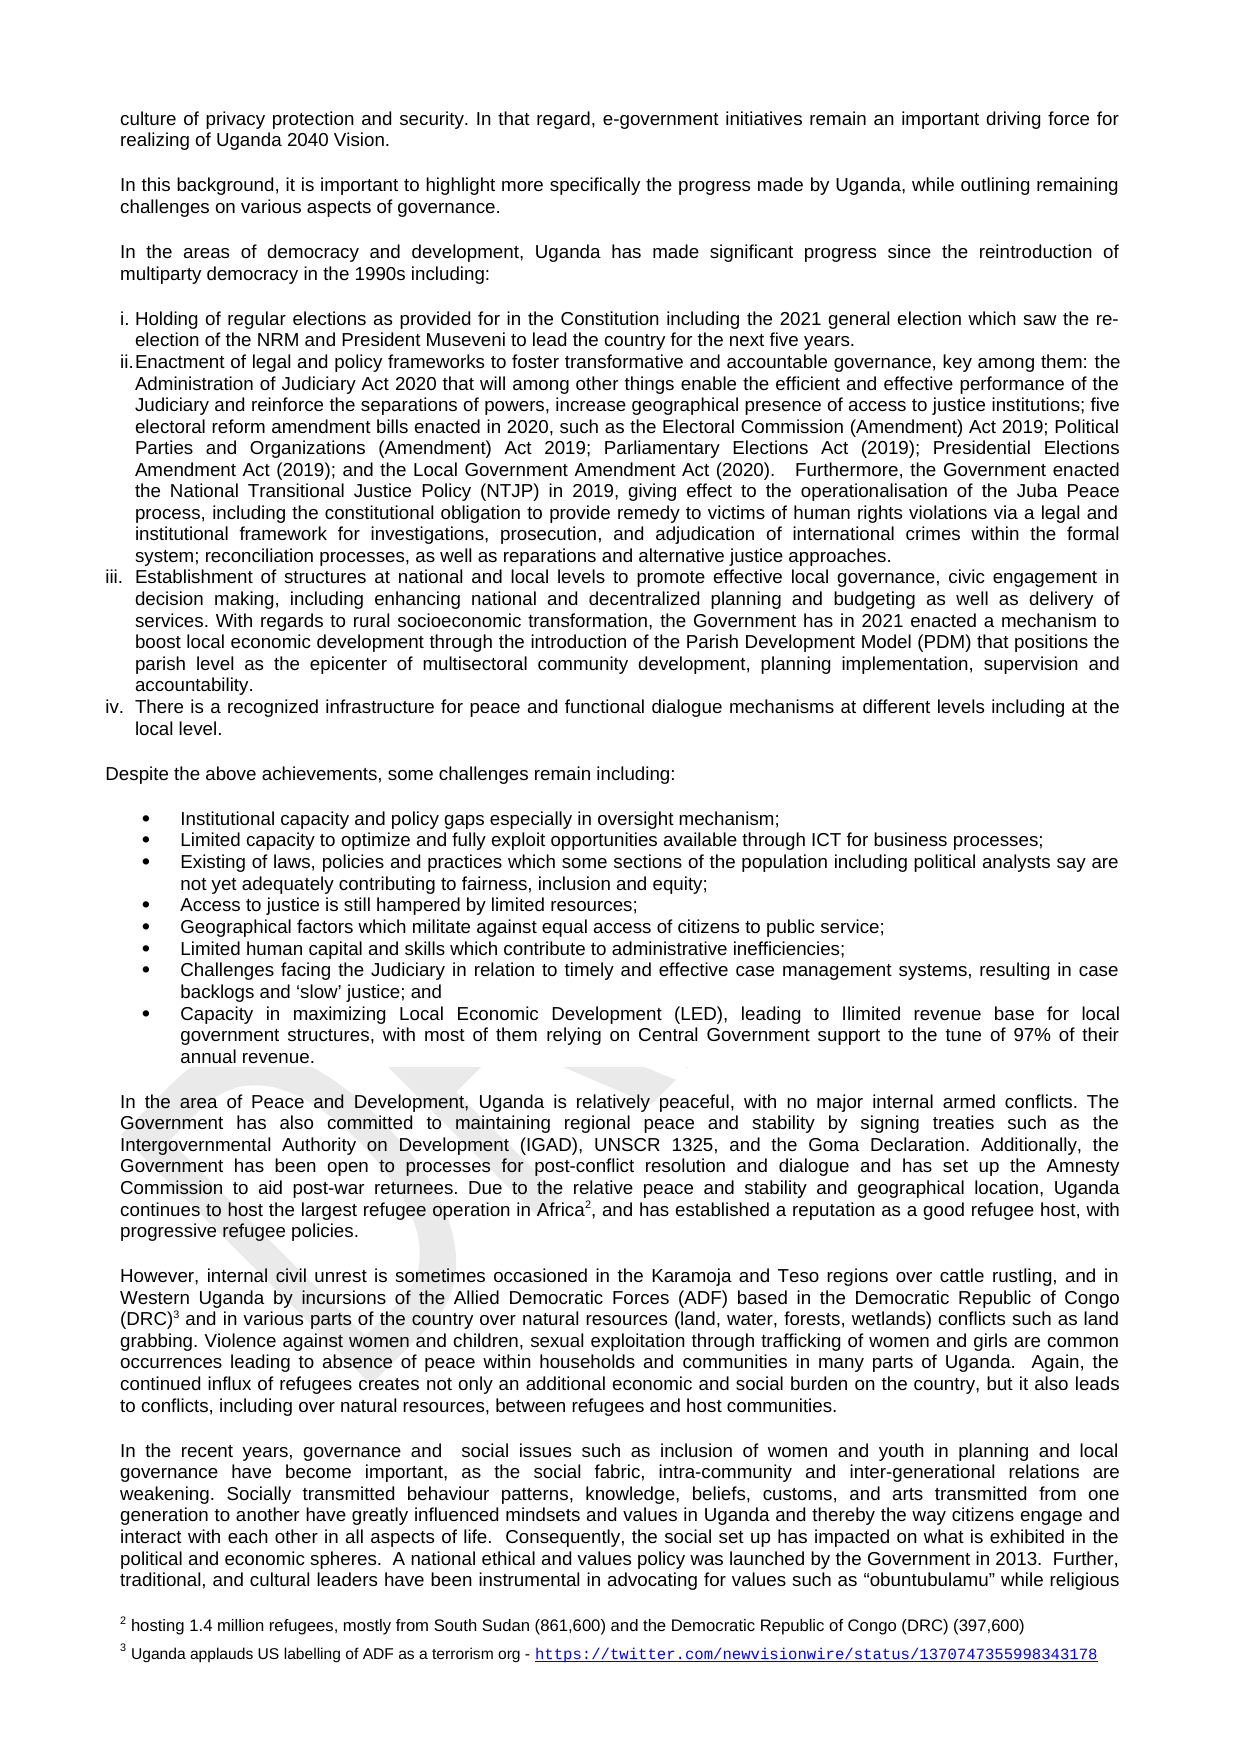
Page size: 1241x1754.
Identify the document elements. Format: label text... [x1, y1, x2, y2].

text However, internal civil unrest is sometimes occasioned in the Karamoja and Teso regions over cattle rustling, and in Western Uganda by incursions of the Allied Democratic Forces (ADF) based in the Democratic Republic of Congo (DRC) and in various parts of the country over natural resources (land, water, forests, wetlands) conflicts such as land grabbing. Violence against women and children, sexual exploitation through trafficking of women and girls are common occurrences leading to absence of peace within households and communities in many parts of Uganda. Again, the continued influx of refugees creates not only an additional economic and social burden on the country, but it also leads to conflicts, including over natural resources, between refugees and host communities. [120, 1265, 1120, 1416]
list Limited human capital and skills which contribute to administrative inefficiencies; [143, 937, 1120, 959]
list Access to justice is still hampered by limited resources; [143, 894, 1120, 916]
list Enactment of legal and policy frameworks to foster transformative and accountable governance, key among them: the Administration of Judiciary Act 2020 that will among other things enable the efficient and effective performance of the Judiciary and reinforce the separations of powers, increase geographical presence of access to justice institutions; five electoral reform amendment bills enacted in 2020, such as the Electoral Commission (Amendment) Act 2019; Political Parties and Organizations (Amendment) Act 2019; Parliamentary Elections Act (2019); Presidential Elections Amendment Act (2019); and the Local Government Amendment Act (2020). Furthermore, the Government enacted the National Transitional Justice Policy (NTJP) in 2019, giving effect to the operationalisation of the Juba Peace process, including the constitutional obligation to provide remedy to victims of human rights violations via a legal and institutional framework for investigations, prosecution, and adjudication of international crimes within the formal system; reconciliation processes, as well as reparations and alternative justice approaches. [120, 351, 1120, 566]
list Holding of regular elections as provided for in the Constitution including the 2021 general election which saw the re-election of the NRM and President Museveni to lead the country for the next five years. [120, 308, 1120, 351]
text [120, 1439, 1120, 1591]
list Existing of laws, policies and practices which some sections of the population including political analysts say are not yet adequately contributing to fairness, inclusion and equity; [143, 851, 1120, 894]
list Institutional capacity and policy gaps especially in oversight mechanism; [143, 807, 1120, 829]
list Capacity in maximizing Local Economic Development (LED), leading to llimited revenue base for local government structures, with most of them relying on Central Government support to the tune of 97% of their annual revenue. [143, 1002, 1120, 1067]
text In this background, it is important to highlight more specifically the progress made by Uganda, while outlining remaining challenges on various aspects of governance. [120, 174, 1120, 217]
list Limited capacity to optimize and fully exploit opportunities available through ICT for business processes; [143, 829, 1120, 851]
list Challenges facing the Judiciary in relation to timely and effective case management systems, resulting in case backlogs and ‘slow’ justice; and [143, 959, 1120, 1002]
list There is a recognized infrastructure for peace and functional dialogue mechanisms at different levels including at the local level. [105, 696, 1120, 739]
list Geographical factors which militate against equal access of citizens to public service; [143, 916, 1120, 937]
text In the areas of democracy and development, Uganda has made significant progress since the reintroduction of multiparty democracy in the 1990s including: [120, 241, 1120, 284]
text Despite the above achievements, some challenges remain including: [105, 762, 1120, 784]
list Establishment of structures at national and local levels to promote effective local governance, civic engagement in decision making, including enhancing national and decentralized planning and budgeting as well as delivery of services. With regards to rural socioeconomic transformation, the Government has in 2021 enacted a mechanism to boost local economic development through the introduction of the Parish Development Model (PDM) that positions the parish level as the epicenter of multisectoral community development, planning implementation, supervision and accountability. [105, 566, 1120, 696]
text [120, 108, 1120, 151]
text In the area of Peace and Development, Uganda is relatively peaceful, with no major internal armed conflicts. The Government has also committed to maintaining regional peace and stability by signing treaties such as the Intergovernmental Authority on Development (IGAD), UNSCR 1325, and the Goma Declaration. Additionally, the Government has been open to processes for post-conflict resolution and dialogue and has set up the Amnesty Commission to aid post-war returnees. Due to the relative peace and stability and geographical location, Uganda continues to host the largest refugee operation in Africa, and has established a reputation as a good refugee host, with progressive refugee policies. [120, 1091, 1120, 1242]
